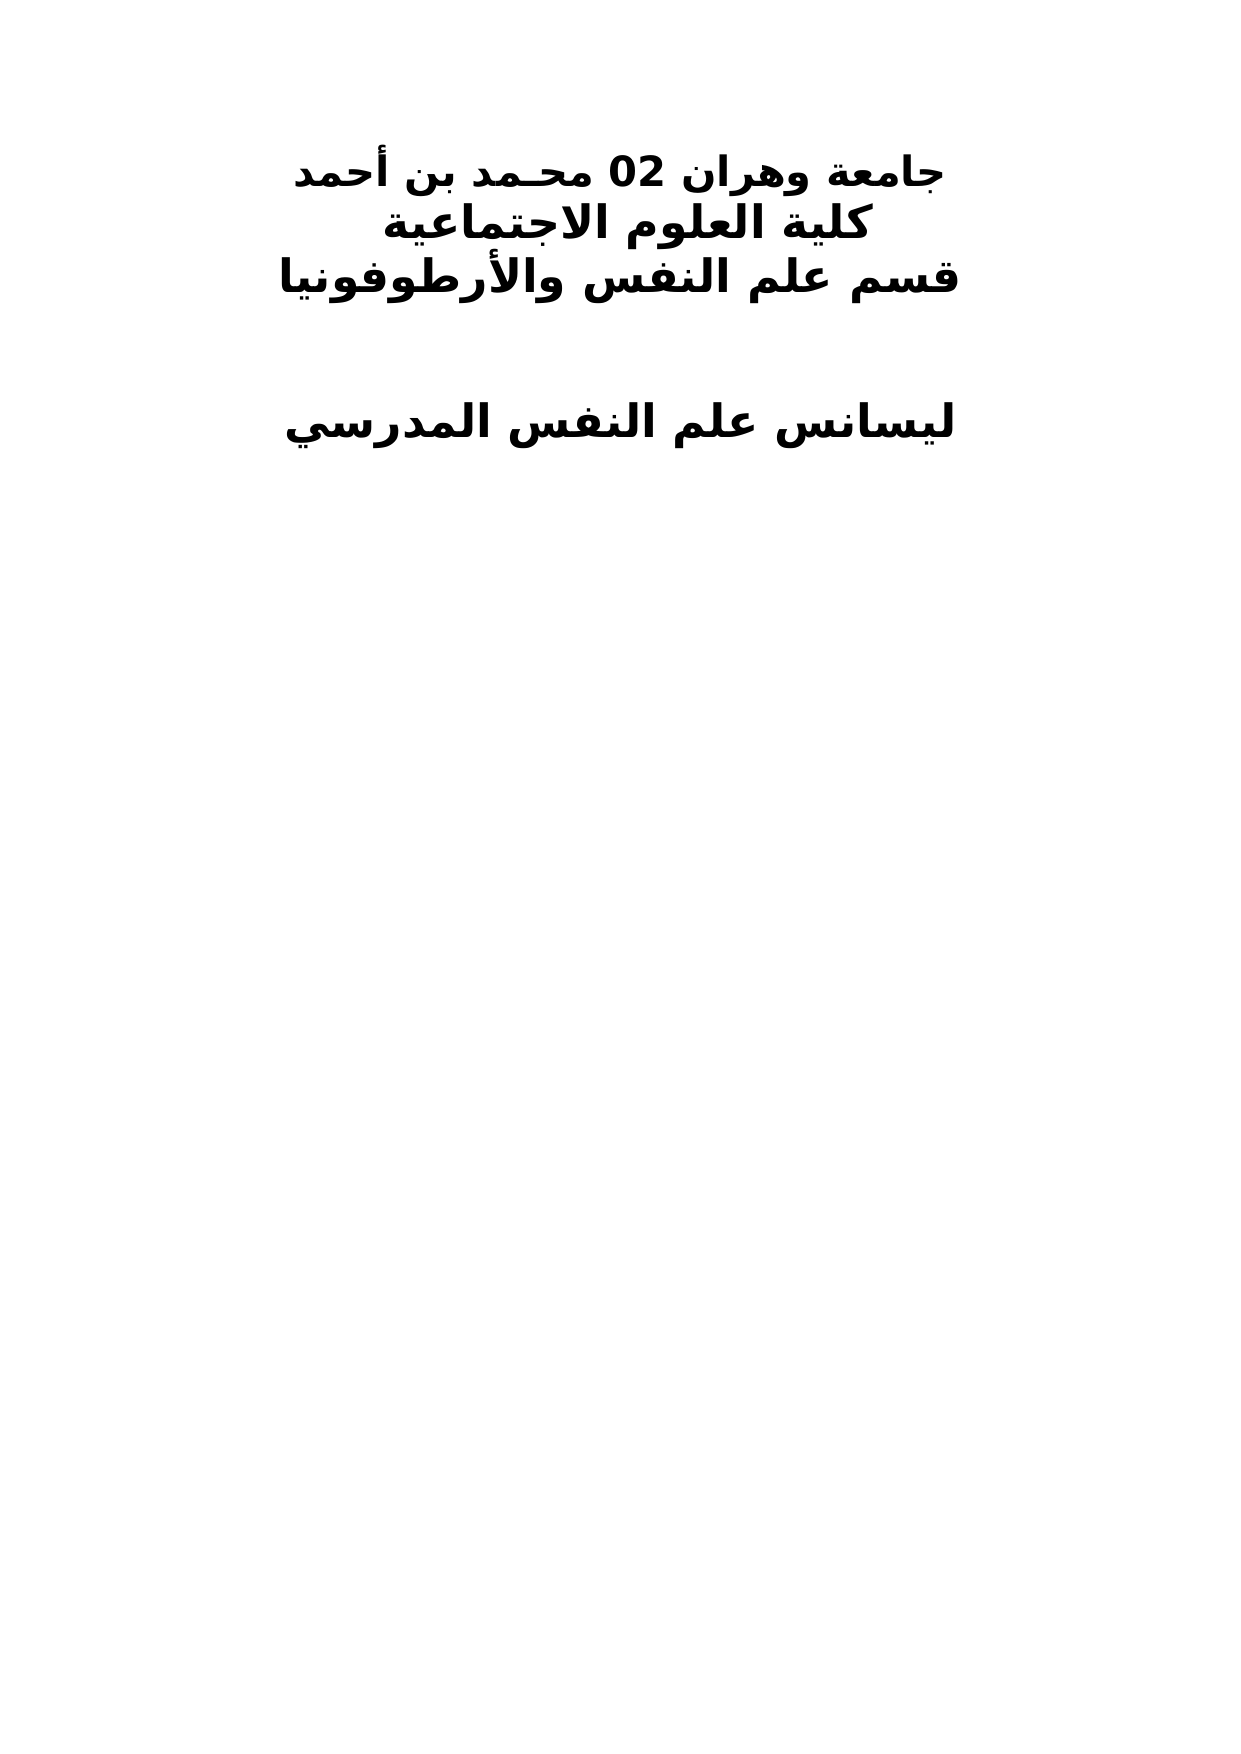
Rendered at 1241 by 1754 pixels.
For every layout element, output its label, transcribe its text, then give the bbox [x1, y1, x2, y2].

text كلية العلوم الاجتماعية [148, 196, 1093, 249]
text قسم علم النفس والأرطوفونيا [148, 249, 1093, 303]
text ليسانس علم النفس المدرسي [148, 395, 1093, 449]
text جامعة وهران 02 محـمد بن أحمد [148, 148, 1093, 196]
